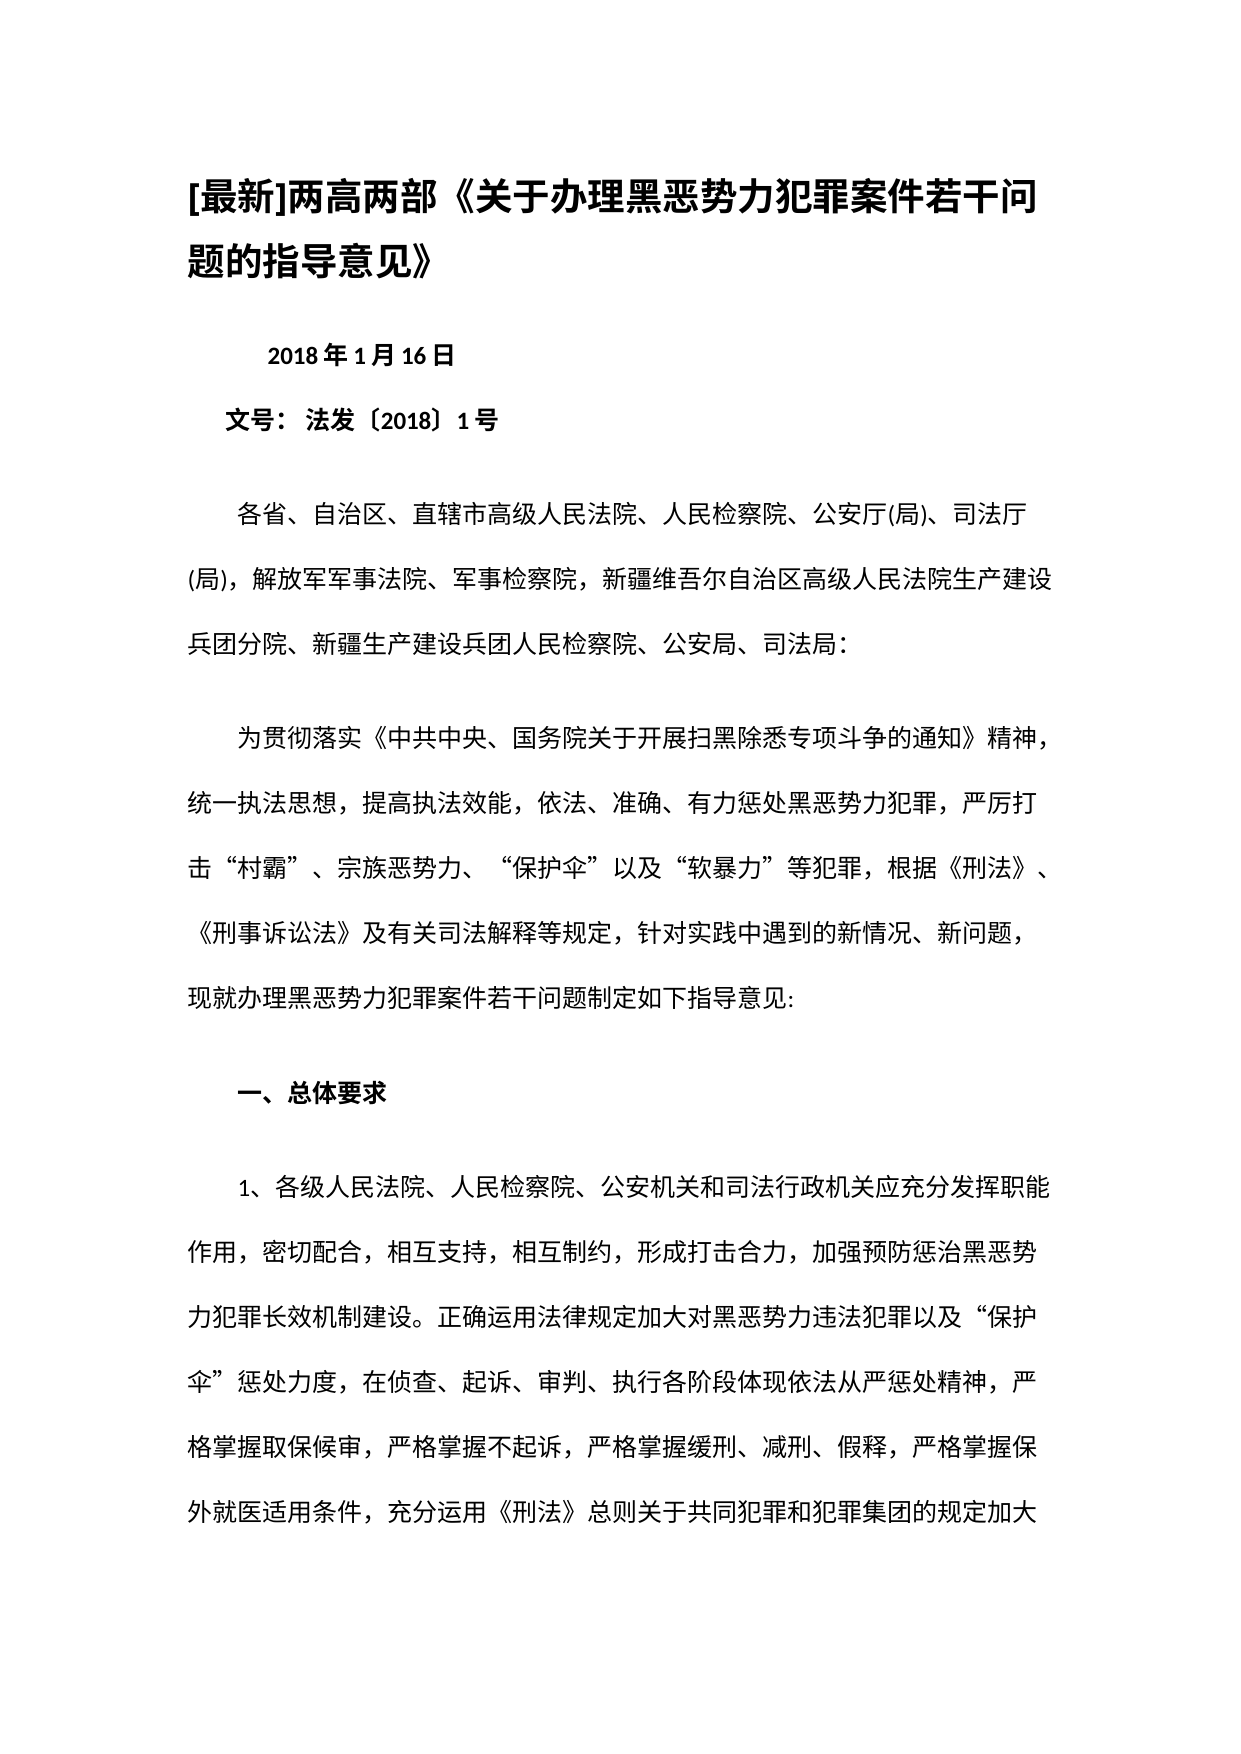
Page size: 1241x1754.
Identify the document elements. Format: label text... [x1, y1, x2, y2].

subtitle [最新]两高两部《关于办理黑恶势力犯罪案件若干问题的指导意见》 [187, 162, 1053, 292]
text 2018年1月16日 文号： 法发〔2018〕1号 [225, 321, 1053, 451]
text 各省、自治区、直辖市高级人民法院、人民检察院、公安厅(局)、司法厅(局)，解放军军事法院、军事检察院，新疆维吾尔自治区高级人民法院生产建设兵团分院、新疆生产建设兵团人民检察院、公安局、司法局： [187, 480, 1053, 675]
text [187, 1153, 1053, 1543]
text 一、总体要求 [187, 1059, 1053, 1124]
text 为贯彻落实《中共中央、国务院关于开展扫黑除悉专项斗争的通知》精神，统一执法思想，提高执法效能，依法、准确、有力惩处黑恶势力犯罪，严厉打击“村霸”、宗族恶势力、“保护伞”以及“软暴力”等犯罪，根据《刑法》、《刑事诉讼法》及有关司法解释等规定，针对实践中遇到的新情况、新问题，现就办理黑恶势力犯罪案件若干问题制定如下指导意见: [187, 704, 1053, 1029]
